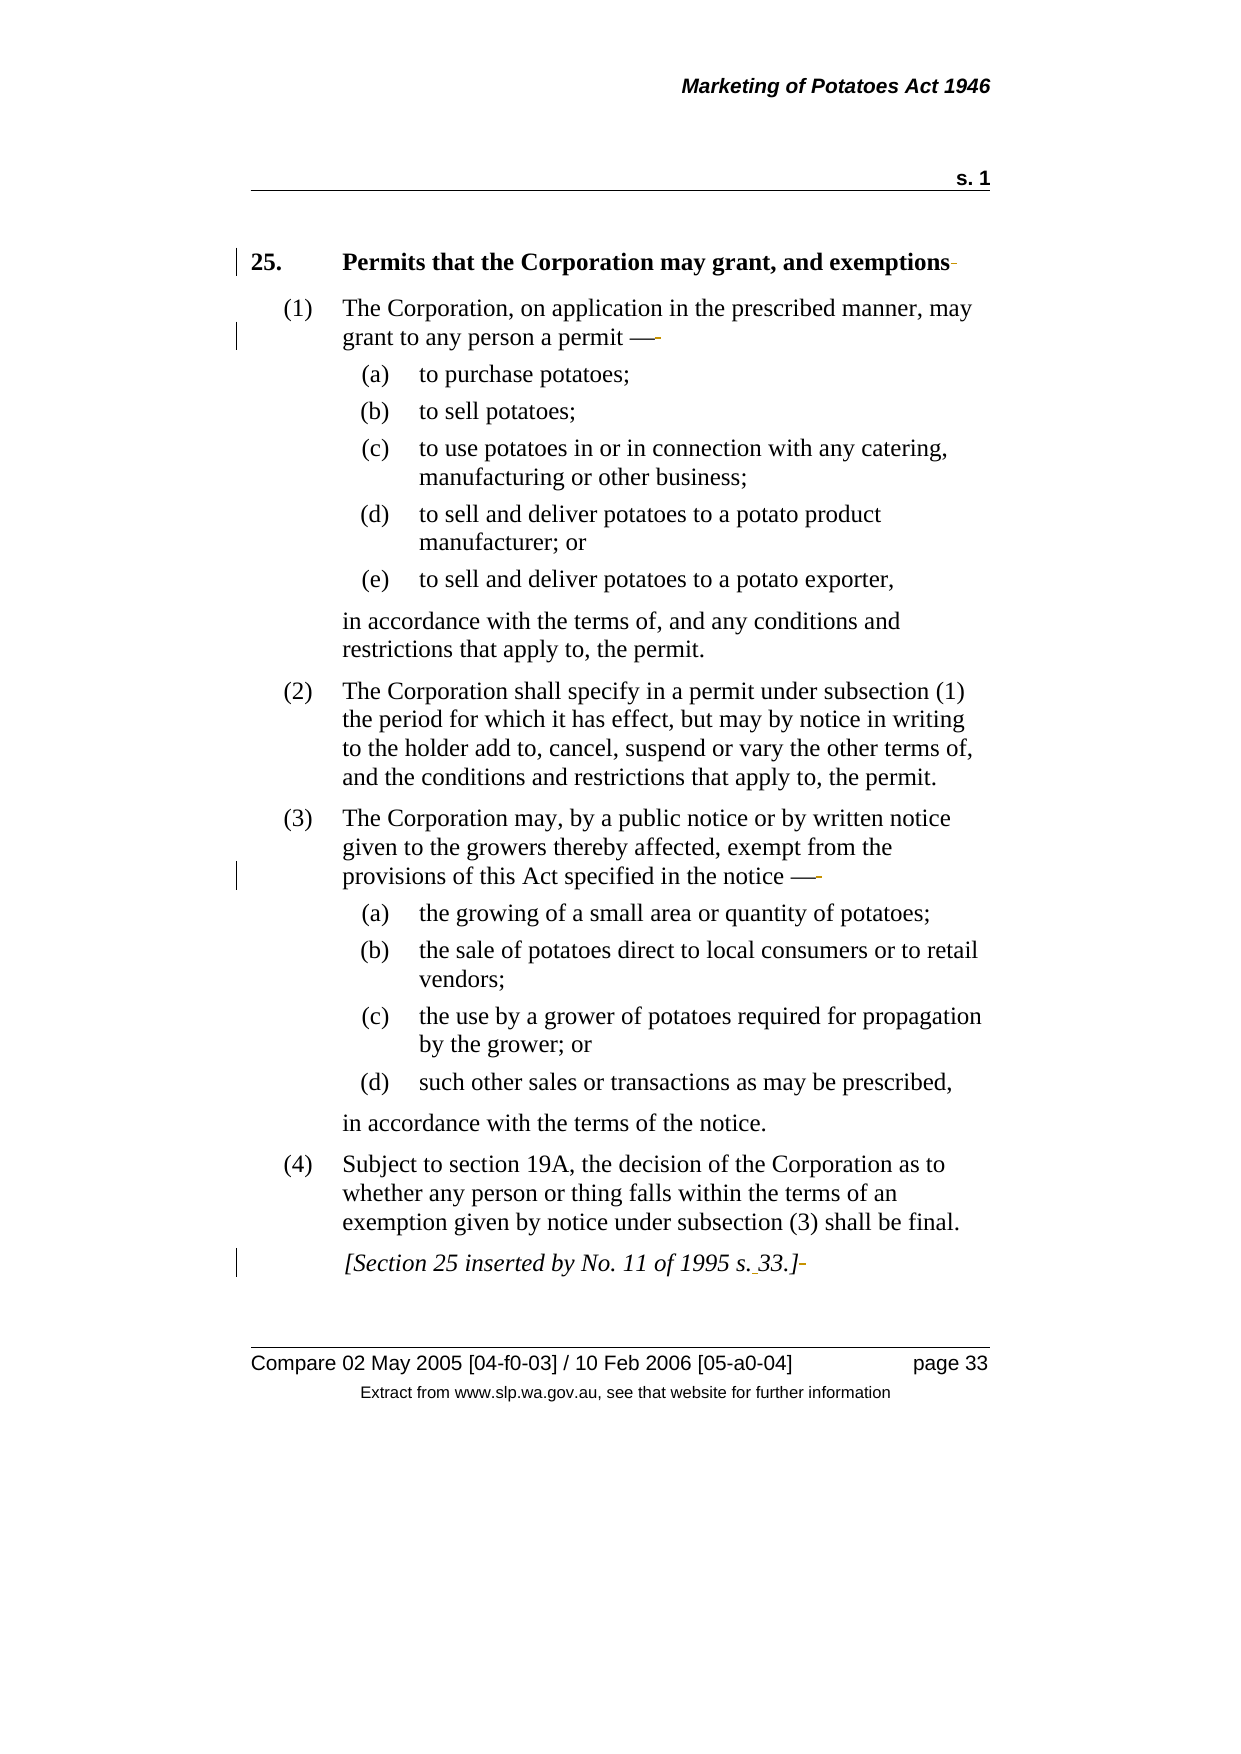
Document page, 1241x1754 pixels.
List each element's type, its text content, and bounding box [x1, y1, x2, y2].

text (d) such other sales or transactions as may be prescribed, [251, 1067, 990, 1095]
text (a) the growing of a small area or quantity of potatoes; [251, 898, 990, 927]
text (b) the sale of potatoes direct to local consumers or to retail vendors; [251, 935, 990, 992]
text (4) Subject to section 19A, the decision of the Corporation as to whether any person or thing falls within the terms of an exemption given by notice under subsection (3) shall be final. [251, 1149, 990, 1235]
text (1) The Corporation, on application in the prescribed manner, may grant to any person a permit — [251, 293, 990, 350]
text (3) The Corporation may, by a public notice or by written notice given to the growers thereby affected, exempt from the provisions of this Act specified in the notice — [251, 803, 990, 889]
text in accordance with the terms of, and any conditions and restrictions that apply to, the permit. [251, 606, 990, 663]
text (a) to purchase potatoes; [251, 359, 990, 387]
text (c) the use by a grower of potatoes required for propagation by the grower; or [251, 1001, 990, 1058]
text (c) to use potatoes in or in connection with any catering, manufacturing or other business; [251, 433, 990, 490]
text [Section 25 inserted by No. 11 of 1995 s.33.] [251, 1248, 990, 1277]
text (2) The Corporation shall specify in a permit under subsection (1) the period for which it has effect, but may by notice in writing to the holder add to, cancel, suspend or vary the other terms of, and the conditions and restrictions that apply to, the permit. [251, 676, 990, 791]
text in accordance with the terms of the notice. [251, 1108, 990, 1137]
subtitle 25. Permits that the Corporation may grant, and exemptions [251, 247, 990, 276]
text (e) to sell and deliver potatoes to a potato exporter, [251, 564, 990, 593]
text (b) to sell potatoes; [251, 396, 990, 424]
text (d) to sell and deliver potatoes to a potato product manufacturer; or [251, 499, 990, 556]
